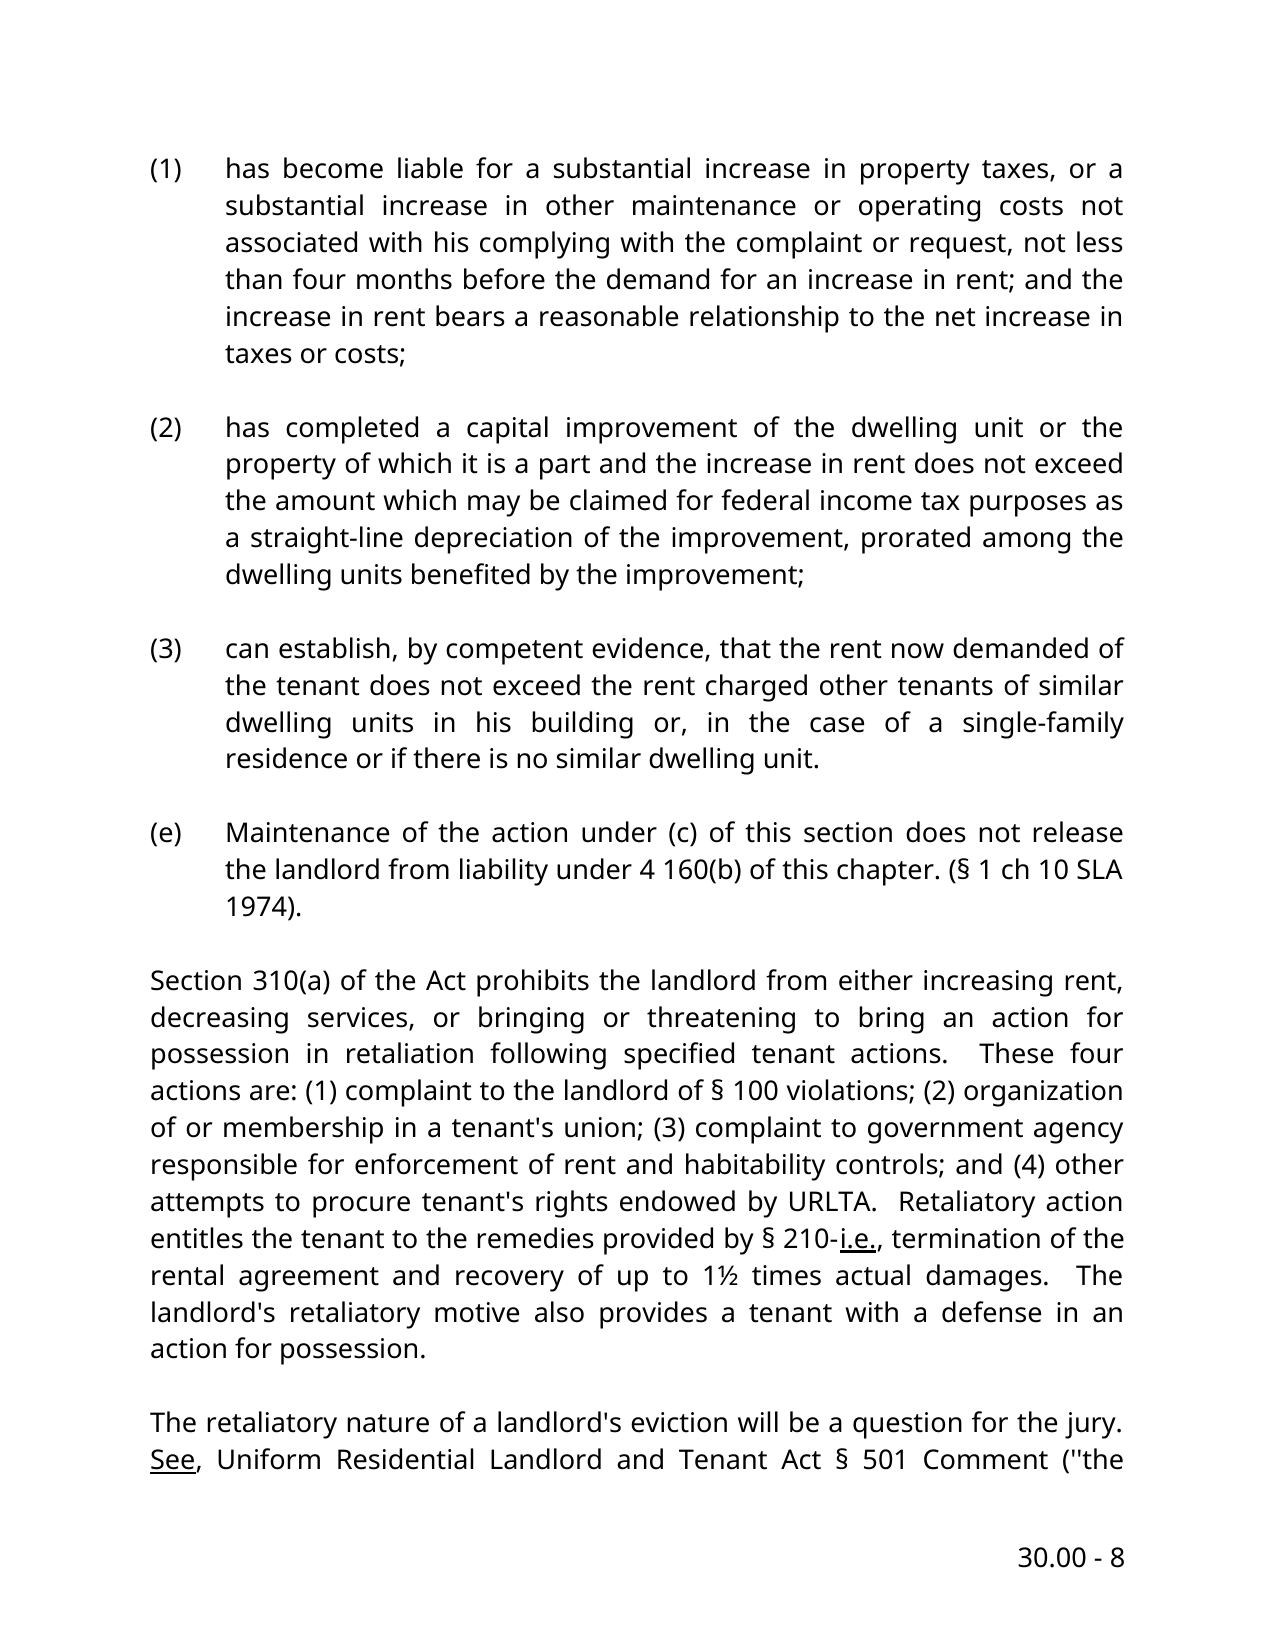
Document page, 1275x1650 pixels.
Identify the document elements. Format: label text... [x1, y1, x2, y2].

text (3) can establish, by competent evidence, that the rent now demanded of the tenant does not exceed the rent charged other tenants of similar dwelling units in his building or, in the case of a single-family residence or if there is no similar dwelling unit. [150, 629, 1125, 777]
text Section 310(a) of the Act prohibits the landlord from either increasing rent, decreasing services, or bringing or threatening to bring an action for possession in retaliation following specified tenant actions. These four actions are: (1) complaint to the landlord of § 100 violations; (2) organization of or membership in a tenant's union; (3) complaint to government agency responsible for enforcement of rent and habitability controls; and (4) other attempts to procure tenant's rights endowed by URLTA. Retaliatory action entitles the tenant to the remedies provided by § 210-i.e., termination of the rental agreement and recovery of up to 1½ times actual damages. The landlord's retaliatory motive also provides a tenant with a defense in an action for possession. [150, 961, 1125, 1367]
text (e) Maintenance of the action under (c) of this section does not release the landlord from liability under 4 160(b) of this chapter. (§ 1 ch 10 SLA 1974). [150, 814, 1125, 924]
text (1) has become liable for a substantial increase in property taxes, or a substantial increase in other maintenance or operating costs not associated with his complying with the complaint or request, not less than four months before the demand for an increase in rent; and the increase in rent bears a reasonable relationship to the net increase in taxes or costs; [150, 150, 1125, 371]
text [150, 1404, 1125, 1477]
text (2) has completed a capital improvement of the dwelling unit or the property of which it is a part and the increase in rent does not exceed the amount which may be claimed for federal income tax purposes as a straight-line depreciation of the improvement, prorated among the dwelling units benefited by the improvement; [150, 408, 1125, 592]
